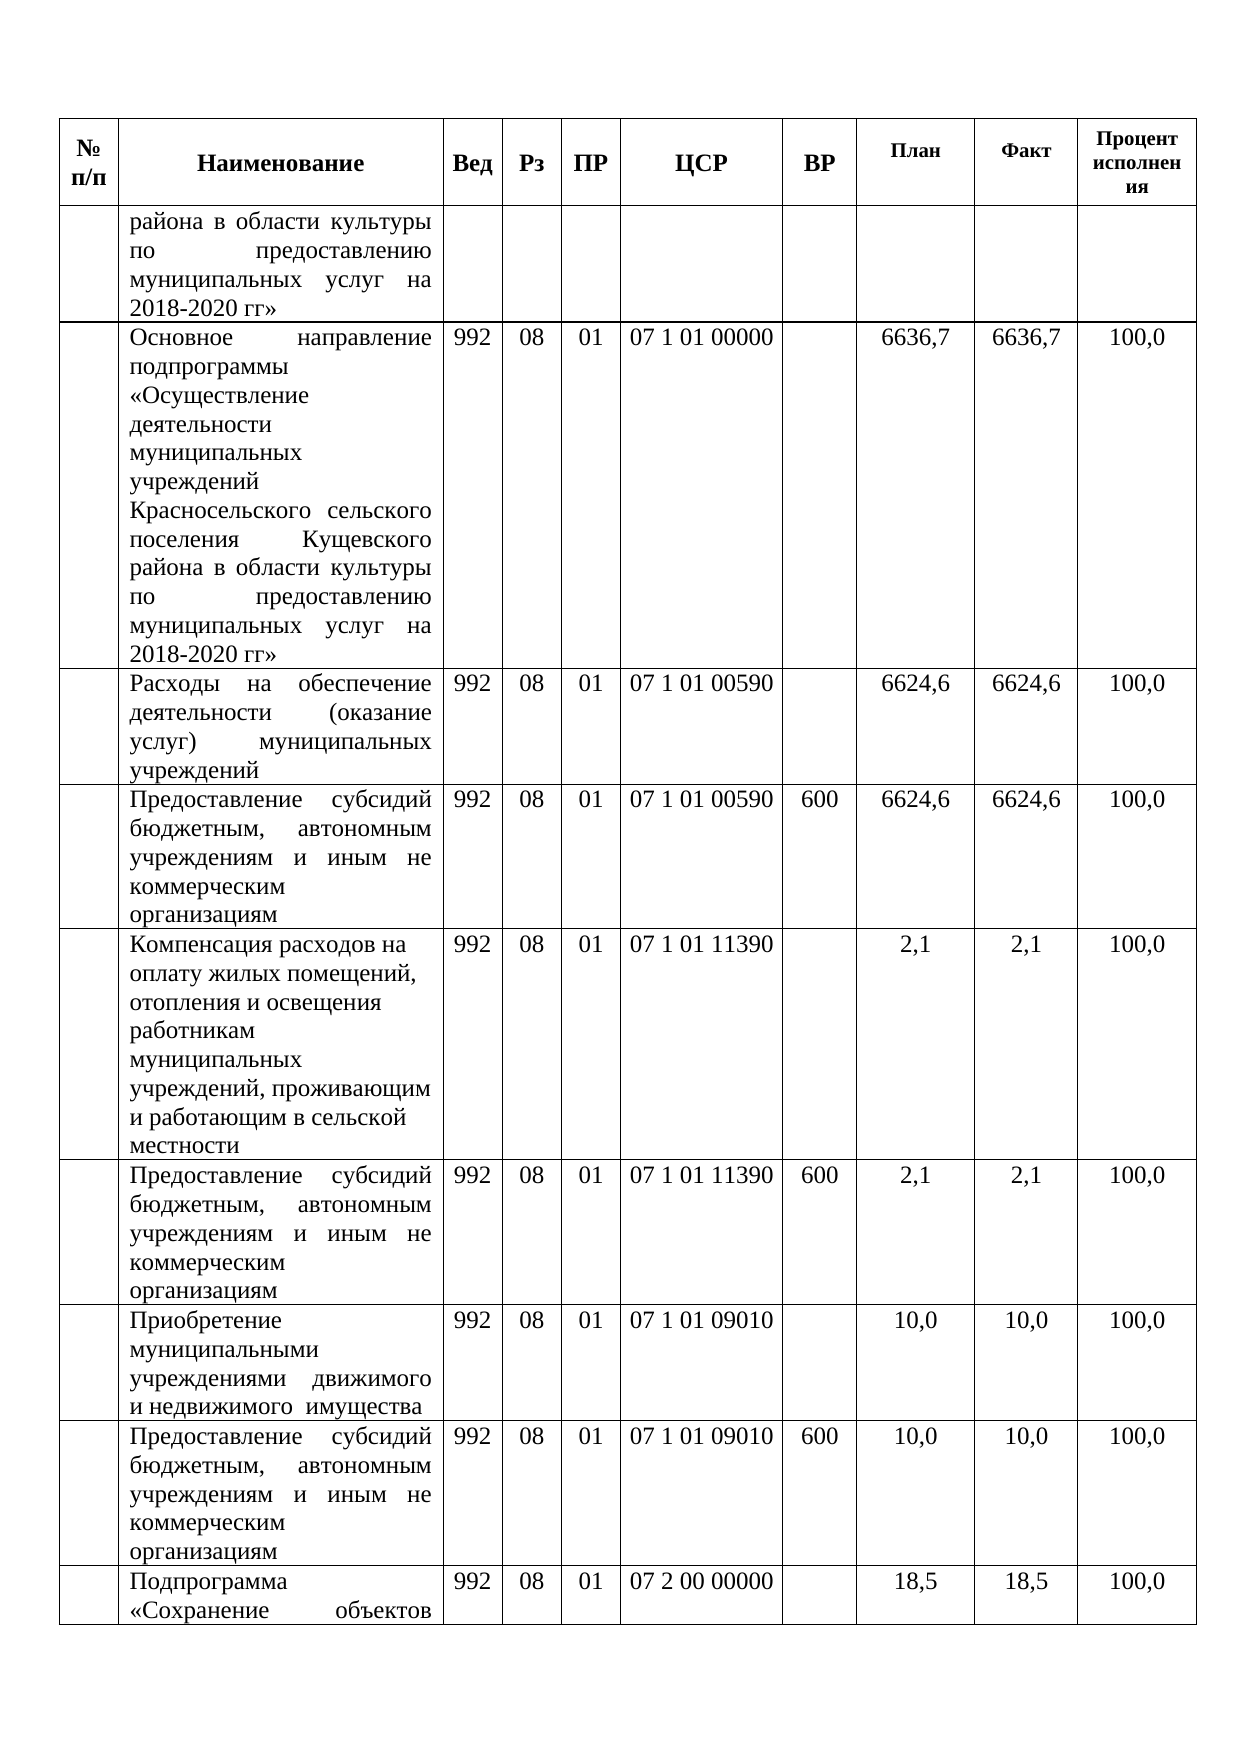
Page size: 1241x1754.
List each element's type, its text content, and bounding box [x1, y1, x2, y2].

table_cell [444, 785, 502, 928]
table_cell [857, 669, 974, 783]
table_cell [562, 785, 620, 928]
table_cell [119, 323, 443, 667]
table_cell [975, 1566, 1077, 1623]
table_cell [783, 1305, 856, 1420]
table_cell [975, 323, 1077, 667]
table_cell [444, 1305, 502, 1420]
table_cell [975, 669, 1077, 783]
table_header Процент исполнения [1078, 119, 1196, 205]
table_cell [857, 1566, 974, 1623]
table_header № п/п [60, 119, 118, 205]
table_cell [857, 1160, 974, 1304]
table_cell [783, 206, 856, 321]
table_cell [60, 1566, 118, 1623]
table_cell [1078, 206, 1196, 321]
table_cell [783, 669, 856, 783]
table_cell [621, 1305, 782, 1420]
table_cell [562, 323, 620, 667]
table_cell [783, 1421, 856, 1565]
table_header ВР [783, 119, 856, 205]
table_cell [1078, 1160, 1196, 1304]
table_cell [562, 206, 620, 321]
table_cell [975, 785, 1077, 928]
table_header Вед [444, 119, 502, 205]
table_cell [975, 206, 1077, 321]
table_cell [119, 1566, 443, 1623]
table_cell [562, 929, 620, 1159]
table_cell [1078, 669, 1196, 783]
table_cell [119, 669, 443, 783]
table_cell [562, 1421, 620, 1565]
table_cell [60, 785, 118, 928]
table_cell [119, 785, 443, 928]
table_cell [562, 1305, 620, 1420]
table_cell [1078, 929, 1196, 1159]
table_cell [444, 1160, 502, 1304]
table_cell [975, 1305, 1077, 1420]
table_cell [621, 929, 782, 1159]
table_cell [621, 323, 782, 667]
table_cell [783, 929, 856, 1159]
table_header ПР [562, 119, 620, 205]
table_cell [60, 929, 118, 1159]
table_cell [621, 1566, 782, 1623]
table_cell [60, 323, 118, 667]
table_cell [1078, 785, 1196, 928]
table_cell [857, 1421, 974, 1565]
table_header Наименование [119, 119, 443, 205]
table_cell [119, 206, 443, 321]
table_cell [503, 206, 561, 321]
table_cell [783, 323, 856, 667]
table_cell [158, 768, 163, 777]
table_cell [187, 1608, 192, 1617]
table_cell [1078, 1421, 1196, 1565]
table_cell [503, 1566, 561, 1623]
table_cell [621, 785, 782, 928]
table_header План [857, 119, 974, 205]
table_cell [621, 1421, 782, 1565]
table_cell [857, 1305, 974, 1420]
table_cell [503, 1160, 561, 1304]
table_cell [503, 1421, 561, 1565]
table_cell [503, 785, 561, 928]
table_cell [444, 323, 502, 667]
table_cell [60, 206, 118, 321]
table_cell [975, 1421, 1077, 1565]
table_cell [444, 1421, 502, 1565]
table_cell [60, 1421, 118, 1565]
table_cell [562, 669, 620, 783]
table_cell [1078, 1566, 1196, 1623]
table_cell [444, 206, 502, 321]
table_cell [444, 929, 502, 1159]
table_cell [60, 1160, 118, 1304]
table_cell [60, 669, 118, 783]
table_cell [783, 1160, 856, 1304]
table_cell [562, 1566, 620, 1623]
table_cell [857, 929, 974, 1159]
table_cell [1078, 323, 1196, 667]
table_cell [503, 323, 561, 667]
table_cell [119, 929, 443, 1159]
table_header ЦСР [621, 119, 782, 205]
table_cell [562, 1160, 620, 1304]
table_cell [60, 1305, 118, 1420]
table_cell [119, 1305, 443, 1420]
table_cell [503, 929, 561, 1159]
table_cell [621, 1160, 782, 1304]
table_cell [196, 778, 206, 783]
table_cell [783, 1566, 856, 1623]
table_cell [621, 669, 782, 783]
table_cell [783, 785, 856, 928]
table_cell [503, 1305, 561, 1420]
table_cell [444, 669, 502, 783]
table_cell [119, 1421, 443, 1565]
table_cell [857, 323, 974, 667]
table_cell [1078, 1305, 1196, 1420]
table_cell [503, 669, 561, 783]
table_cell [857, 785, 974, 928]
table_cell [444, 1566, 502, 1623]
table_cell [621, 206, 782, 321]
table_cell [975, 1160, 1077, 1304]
table_header Рз [503, 119, 561, 205]
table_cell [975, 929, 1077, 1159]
table_header Факт [975, 119, 1077, 205]
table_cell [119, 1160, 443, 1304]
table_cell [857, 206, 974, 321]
